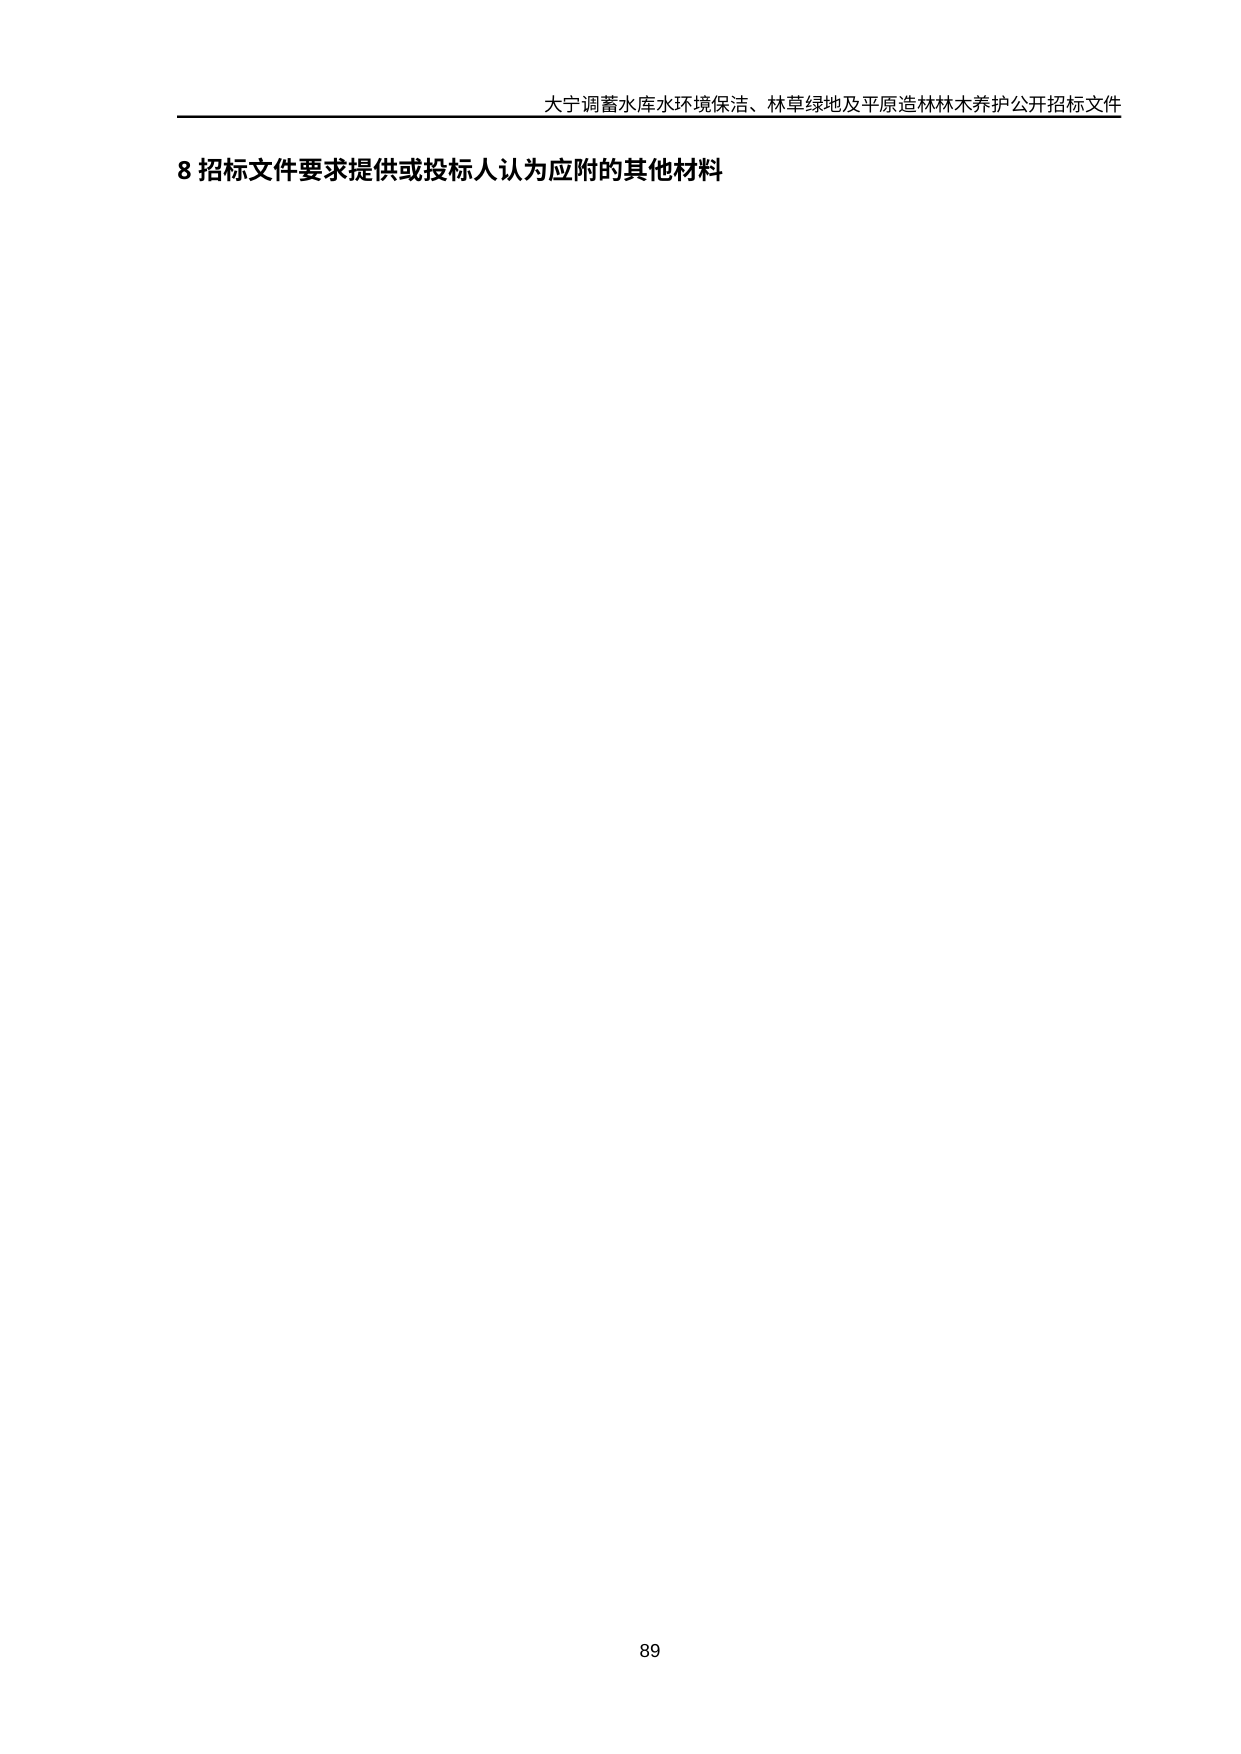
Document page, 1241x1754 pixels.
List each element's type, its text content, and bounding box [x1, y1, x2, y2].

subtitle 8 招标文件要求提供或投标人认为应附的其他材料 [177, 150, 1122, 186]
